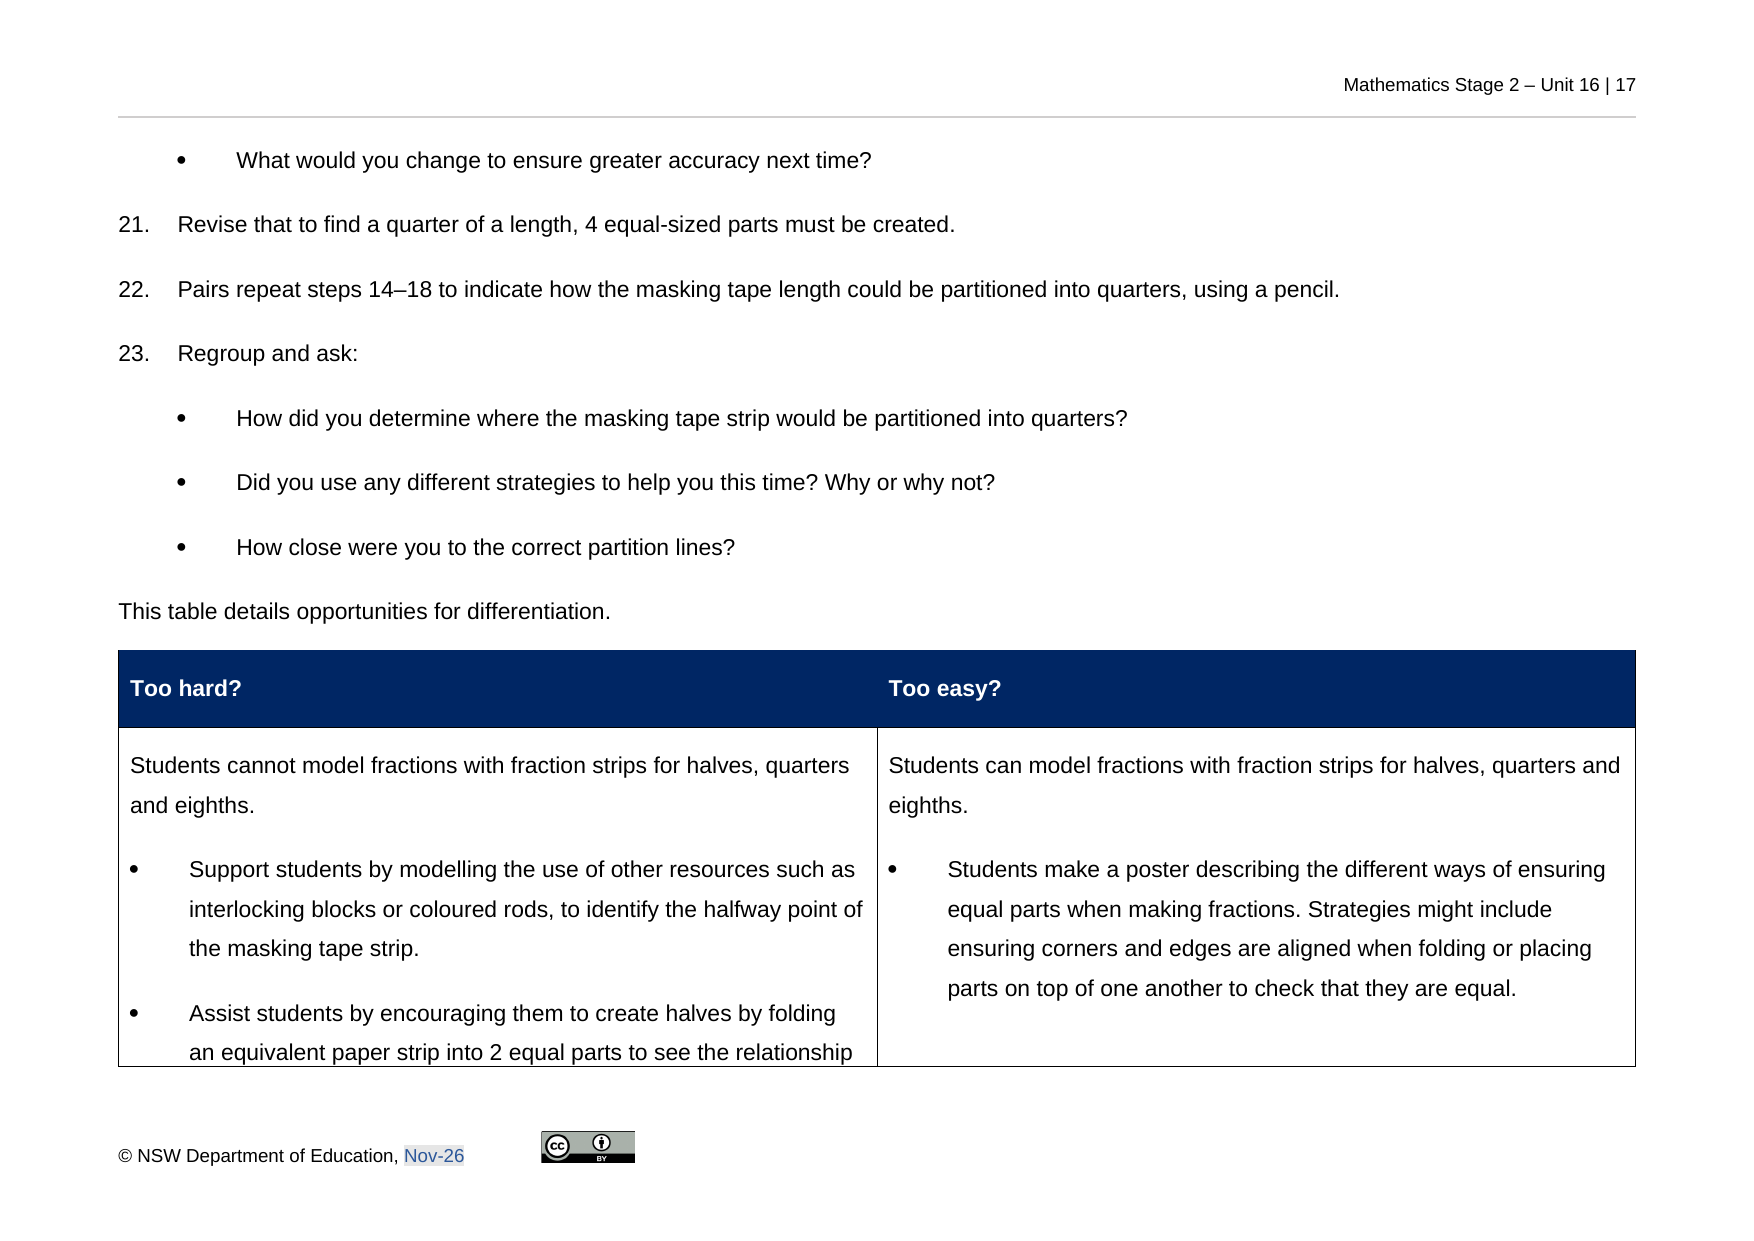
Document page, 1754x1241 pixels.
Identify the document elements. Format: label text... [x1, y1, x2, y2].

list How did you determine where the masking tape strip would be partitioned into quarters? [177, 404, 1636, 431]
list Did you use any different strategies to help you this time? Why or why not? [177, 469, 1636, 495]
text This table details opportunities for differentiation. [118, 598, 1636, 624]
table_header Too easy? [877, 650, 1635, 727]
list Regroup and ask: [118, 340, 1636, 366]
table_header Too hard? [119, 650, 877, 727]
list How close were you to the correct partition lines? [177, 533, 1636, 560]
list What would you change to ensure greater accuracy next time? [177, 147, 1636, 173]
list Pairs repeat steps 14–18 to indicate how the masking tape length could be partitioned into quarters, using a pencil. [118, 276, 1636, 302]
picture [541, 1131, 635, 1163]
list Revise that to find a quarter of a length, 4 equal-sized parts must be created. [118, 211, 1636, 237]
